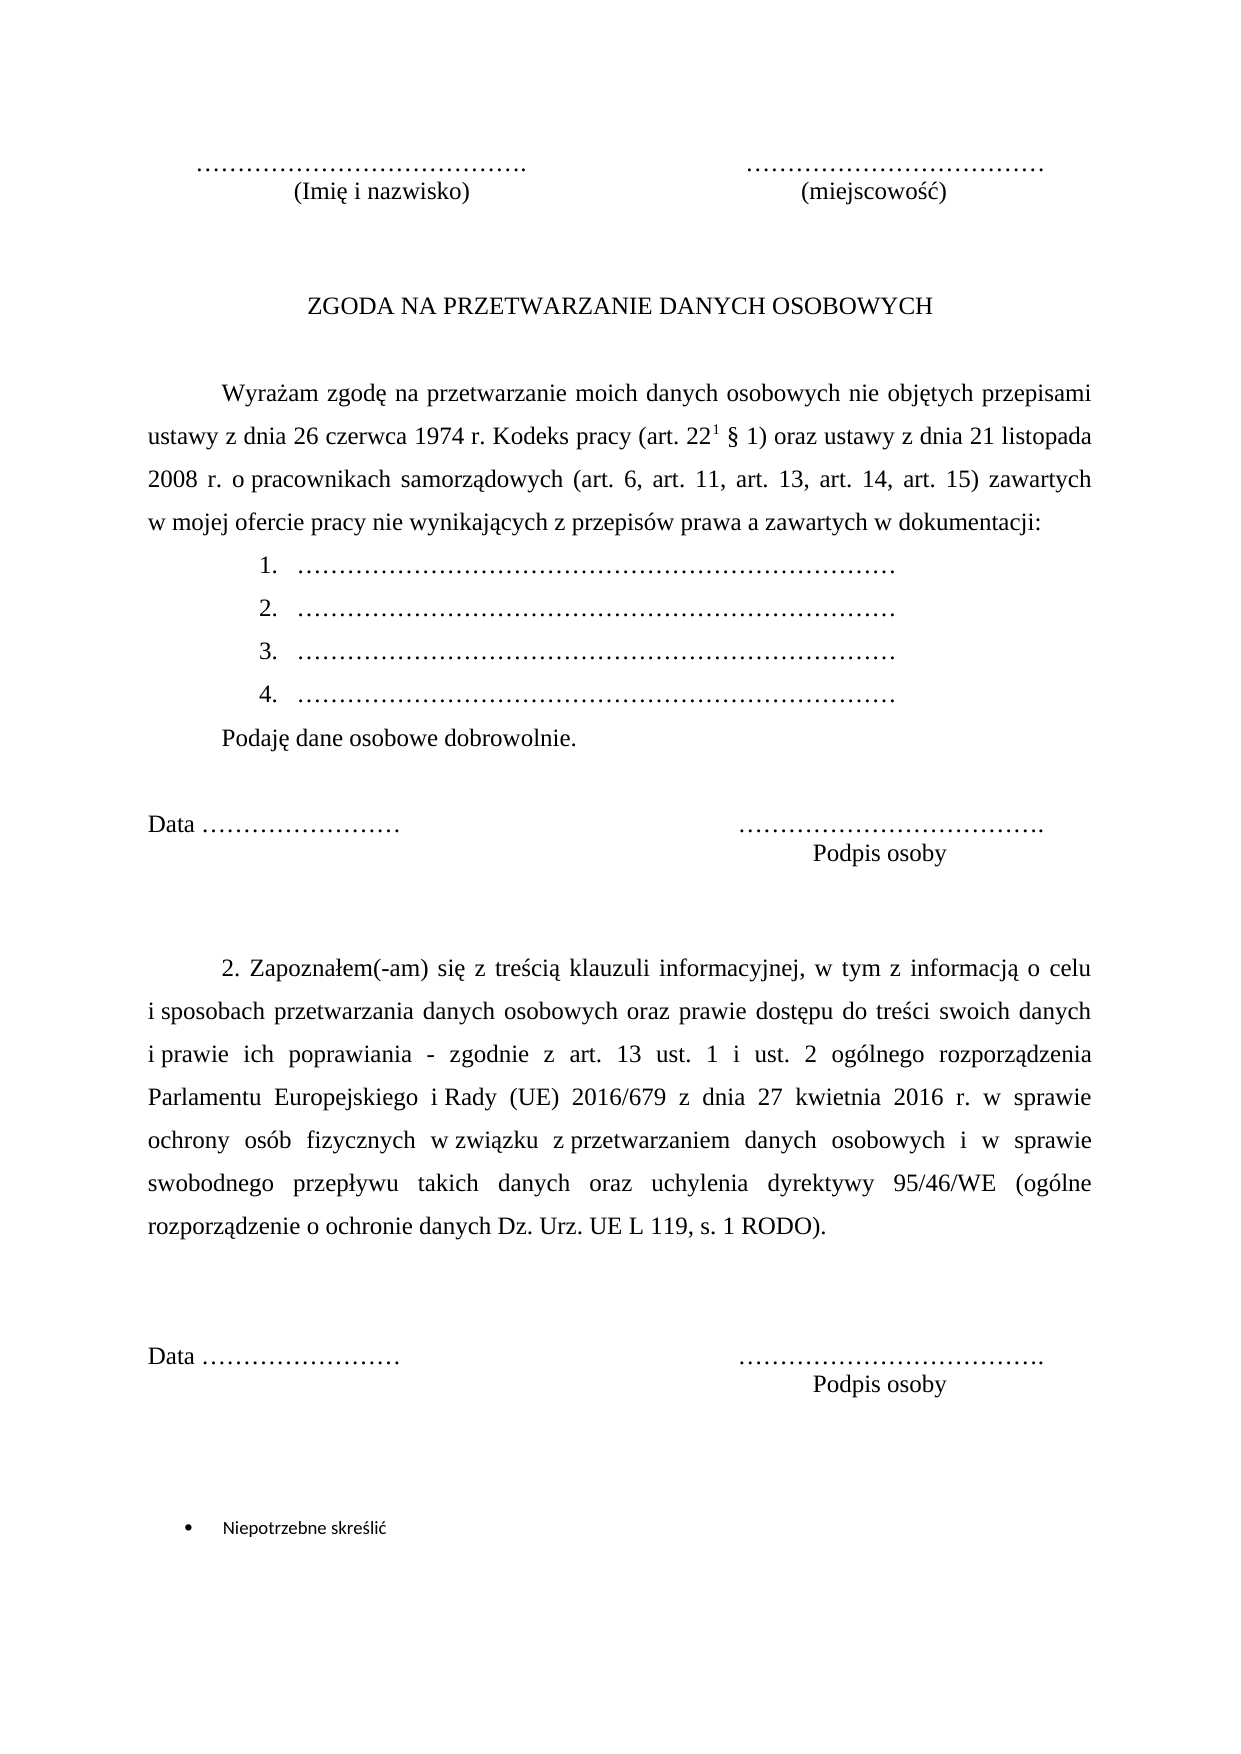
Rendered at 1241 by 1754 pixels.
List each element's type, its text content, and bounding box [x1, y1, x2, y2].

text Podpis osoby [148, 838, 1093, 866]
text Podaję dane osobowe dobrowolnie. [148, 723, 1093, 751]
text Wyrażam zgodę na przetwarzanie moich danych osobowych nie objętych przepisami ustawy z dnia 26 czerwca 1974 r. Kodeks pracy (art. 221 § 1) oraz ustawy z dnia 21 listopada 2008 r. o pracownikach samorządowych (art. 6, art. 11, art. 13, art. 14, art. 15) zawartych w mojej ofercie pracy nie wynikających z przepisów prawa a zawartych w dokumentacji: [148, 378, 1093, 536]
text Podpis osoby [148, 1369, 1093, 1398]
text …………………………………. ……………………………… [148, 148, 1093, 176]
text 2. Zapoznałem(-am) się z treścią klauzuli informacyjnej, w tym z informacją o celu i sposobach przetwarzania danych osobowych oraz prawie dostępu do treści swoich danych i prawie ich poprawiania - zgodnie z art. 13 ust. 1 i ust. 2 ogólnego rozporządzenia Parlamentu Europejskiego i Rady (UE) 2016/679 z dnia 27 kwietnia 2016 r. w sprawie ochrony osób fizycznych w związku z przetwarzaniem danych osobowych i w sprawie swobodnego przepływu takich danych oraz uchylenia dyrektywy 95/46/WE (ogólne rozporządzenie o ochronie danych Dz. Urz. UE L 119, s. 1 RODO). [148, 953, 1093, 1240]
text Data …………………… ………………………………. [148, 1341, 1093, 1369]
list ……………………………………………………………… [259, 593, 1093, 622]
text (Imię i nazwisko) (miejscowość) [148, 176, 1093, 205]
list ……………………………………………………………… [259, 636, 1093, 665]
text ZGODA NA PRZETWARZANIE DANYCH OSOBOWYCH [148, 291, 1093, 320]
list Niepotrzebne skreślić [185, 1516, 1093, 1539]
text Data …………………… ………………………………. [148, 809, 1093, 838]
list ……………………………………………………………… [259, 679, 1093, 708]
list ……………………………………………………………… [259, 550, 1093, 579]
